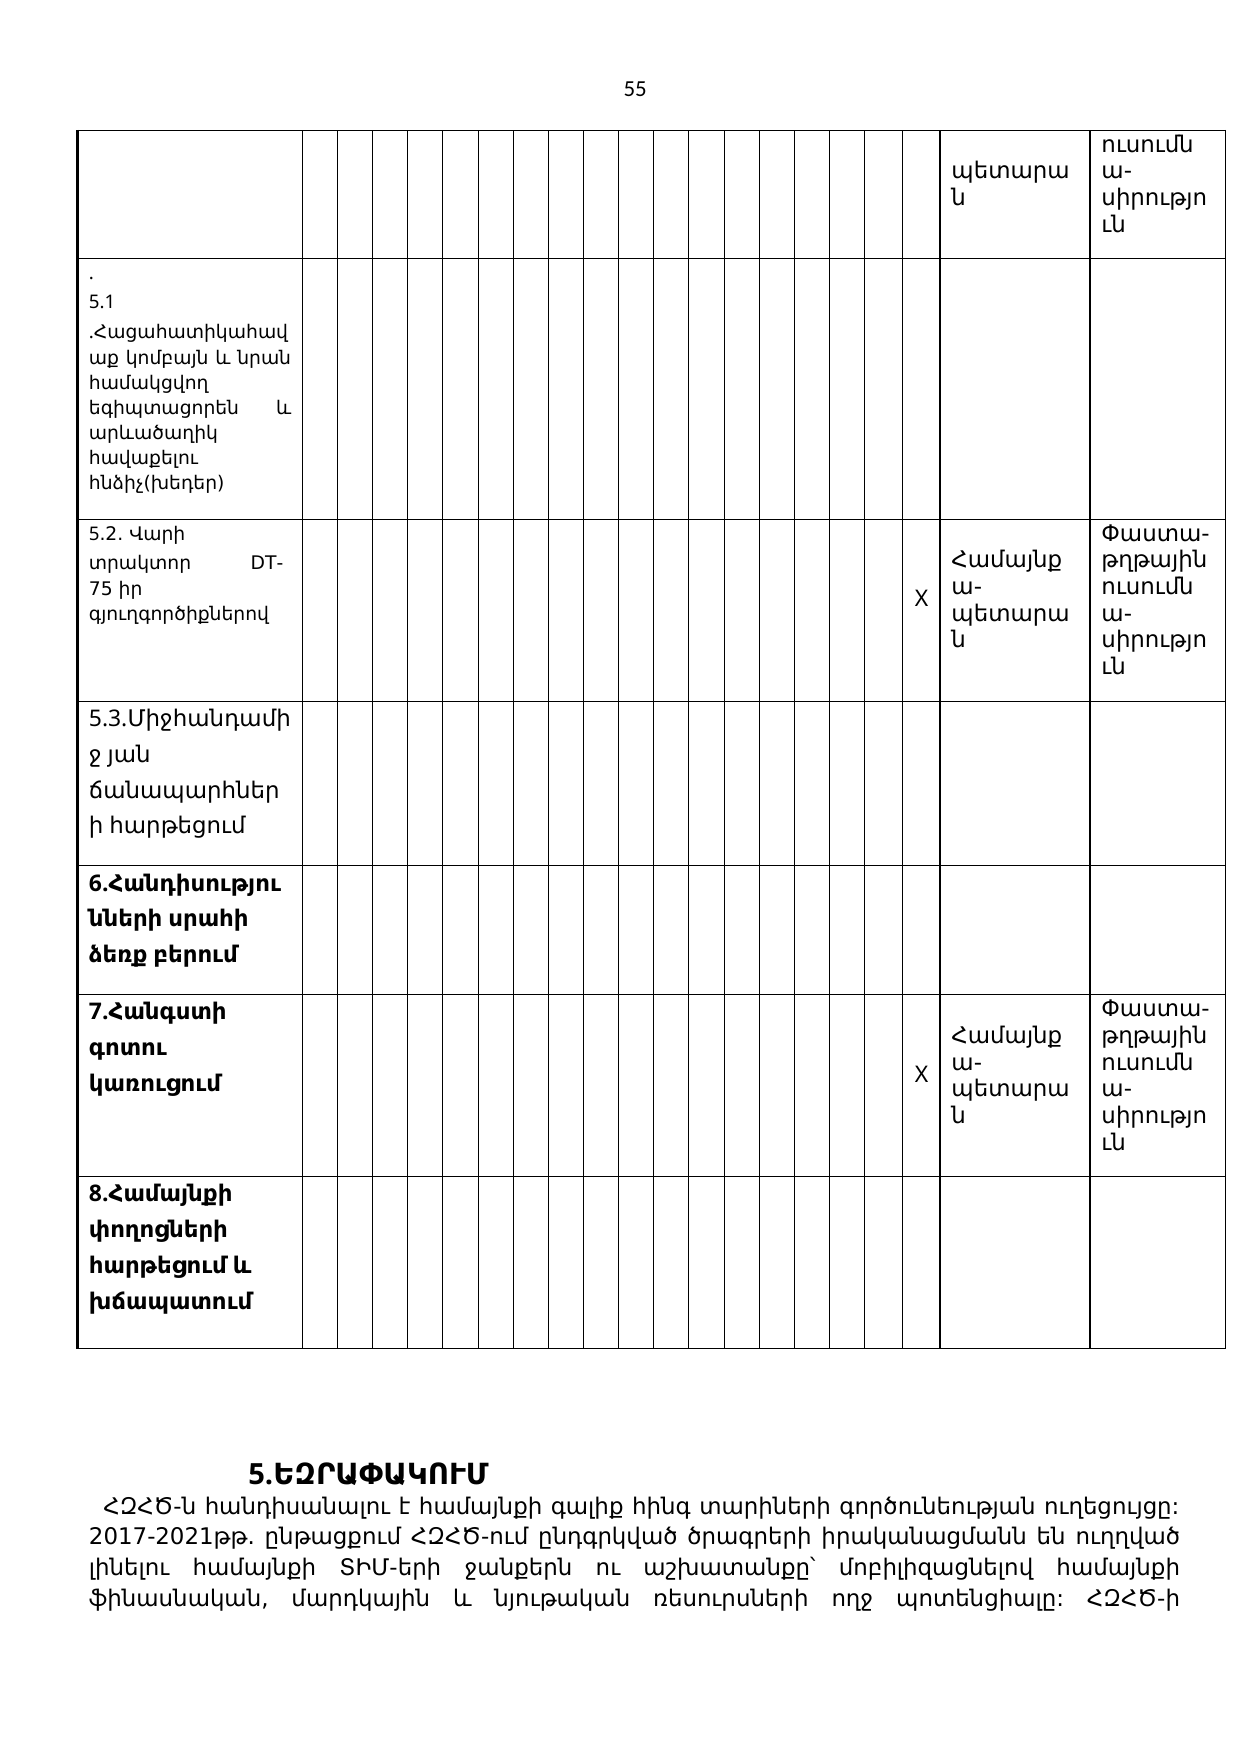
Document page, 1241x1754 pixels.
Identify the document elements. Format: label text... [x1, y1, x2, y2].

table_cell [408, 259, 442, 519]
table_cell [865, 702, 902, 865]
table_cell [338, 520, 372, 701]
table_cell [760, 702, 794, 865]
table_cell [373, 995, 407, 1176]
table_cell [479, 131, 513, 258]
table_cell [373, 131, 407, 258]
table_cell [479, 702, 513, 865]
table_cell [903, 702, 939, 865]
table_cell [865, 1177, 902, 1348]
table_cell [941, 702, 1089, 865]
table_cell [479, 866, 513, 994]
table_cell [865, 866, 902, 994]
table_cell [408, 131, 442, 258]
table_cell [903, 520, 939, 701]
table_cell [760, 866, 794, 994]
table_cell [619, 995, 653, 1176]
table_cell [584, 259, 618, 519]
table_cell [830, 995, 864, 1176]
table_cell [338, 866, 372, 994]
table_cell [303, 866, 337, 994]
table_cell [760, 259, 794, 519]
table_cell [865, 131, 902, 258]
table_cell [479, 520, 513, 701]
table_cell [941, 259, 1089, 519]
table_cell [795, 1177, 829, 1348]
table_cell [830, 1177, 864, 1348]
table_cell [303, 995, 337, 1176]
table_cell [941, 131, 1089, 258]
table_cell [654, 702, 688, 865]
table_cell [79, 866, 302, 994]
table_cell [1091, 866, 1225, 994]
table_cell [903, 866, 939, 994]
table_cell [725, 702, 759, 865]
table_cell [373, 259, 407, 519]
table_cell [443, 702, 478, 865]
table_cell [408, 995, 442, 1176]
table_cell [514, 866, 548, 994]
table_cell [514, 131, 548, 258]
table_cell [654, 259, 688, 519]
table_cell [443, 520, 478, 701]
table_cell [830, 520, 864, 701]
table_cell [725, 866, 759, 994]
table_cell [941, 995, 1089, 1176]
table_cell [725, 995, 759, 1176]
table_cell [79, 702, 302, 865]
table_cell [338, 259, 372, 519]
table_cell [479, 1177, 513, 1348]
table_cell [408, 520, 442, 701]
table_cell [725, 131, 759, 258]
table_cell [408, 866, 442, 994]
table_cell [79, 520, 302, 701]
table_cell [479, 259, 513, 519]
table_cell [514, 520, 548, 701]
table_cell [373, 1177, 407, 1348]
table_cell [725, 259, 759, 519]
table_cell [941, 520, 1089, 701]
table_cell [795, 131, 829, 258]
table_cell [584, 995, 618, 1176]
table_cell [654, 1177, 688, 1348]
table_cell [79, 131, 302, 258]
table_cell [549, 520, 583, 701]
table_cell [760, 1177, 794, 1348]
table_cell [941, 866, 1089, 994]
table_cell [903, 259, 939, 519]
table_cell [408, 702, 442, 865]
table_cell [689, 131, 724, 258]
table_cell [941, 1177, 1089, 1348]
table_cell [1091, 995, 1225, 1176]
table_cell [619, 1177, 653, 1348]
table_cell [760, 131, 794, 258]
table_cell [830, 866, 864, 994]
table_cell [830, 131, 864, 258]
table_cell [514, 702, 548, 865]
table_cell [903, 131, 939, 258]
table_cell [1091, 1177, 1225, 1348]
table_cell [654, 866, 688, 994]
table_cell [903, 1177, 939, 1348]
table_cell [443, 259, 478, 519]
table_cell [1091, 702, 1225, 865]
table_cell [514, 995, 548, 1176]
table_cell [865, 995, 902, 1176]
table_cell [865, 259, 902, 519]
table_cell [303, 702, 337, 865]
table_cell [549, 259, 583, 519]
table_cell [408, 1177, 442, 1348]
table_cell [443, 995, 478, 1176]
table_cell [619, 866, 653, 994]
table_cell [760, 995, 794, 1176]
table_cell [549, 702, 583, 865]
table_cell [338, 131, 372, 258]
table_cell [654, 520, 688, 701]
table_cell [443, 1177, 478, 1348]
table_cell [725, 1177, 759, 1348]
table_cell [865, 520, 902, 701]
table_cell [654, 131, 688, 258]
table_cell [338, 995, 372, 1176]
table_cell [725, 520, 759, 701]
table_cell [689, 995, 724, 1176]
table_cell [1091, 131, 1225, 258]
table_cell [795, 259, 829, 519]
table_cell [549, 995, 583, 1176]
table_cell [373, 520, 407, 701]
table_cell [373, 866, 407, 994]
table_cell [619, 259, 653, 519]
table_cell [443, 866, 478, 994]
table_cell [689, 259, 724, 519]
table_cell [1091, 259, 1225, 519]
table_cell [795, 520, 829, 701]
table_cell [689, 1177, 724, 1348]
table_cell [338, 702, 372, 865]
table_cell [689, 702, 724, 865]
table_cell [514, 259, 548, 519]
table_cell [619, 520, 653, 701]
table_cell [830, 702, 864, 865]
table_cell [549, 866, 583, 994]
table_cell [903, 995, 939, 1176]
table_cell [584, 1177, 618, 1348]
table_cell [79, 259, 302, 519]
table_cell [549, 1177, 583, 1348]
table_cell [303, 131, 337, 258]
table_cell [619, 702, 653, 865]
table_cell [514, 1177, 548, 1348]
table_cell [443, 131, 478, 258]
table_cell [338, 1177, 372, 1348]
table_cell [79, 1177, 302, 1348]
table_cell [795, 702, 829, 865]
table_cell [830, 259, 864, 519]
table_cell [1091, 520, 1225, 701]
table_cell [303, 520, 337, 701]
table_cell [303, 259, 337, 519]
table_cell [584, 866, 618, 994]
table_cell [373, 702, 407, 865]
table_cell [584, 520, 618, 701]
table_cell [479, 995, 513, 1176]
table_cell [619, 131, 653, 258]
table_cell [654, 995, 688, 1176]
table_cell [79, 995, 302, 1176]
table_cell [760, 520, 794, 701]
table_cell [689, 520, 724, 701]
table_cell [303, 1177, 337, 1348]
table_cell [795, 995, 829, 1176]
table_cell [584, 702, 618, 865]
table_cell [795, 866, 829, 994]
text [89, 1493, 1181, 1611]
table_cell [549, 131, 583, 258]
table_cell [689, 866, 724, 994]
table_cell [584, 131, 618, 258]
subtitle 5.ԵԶՐԱՓԱԿՈՒՄ [248, 1453, 1152, 1493]
